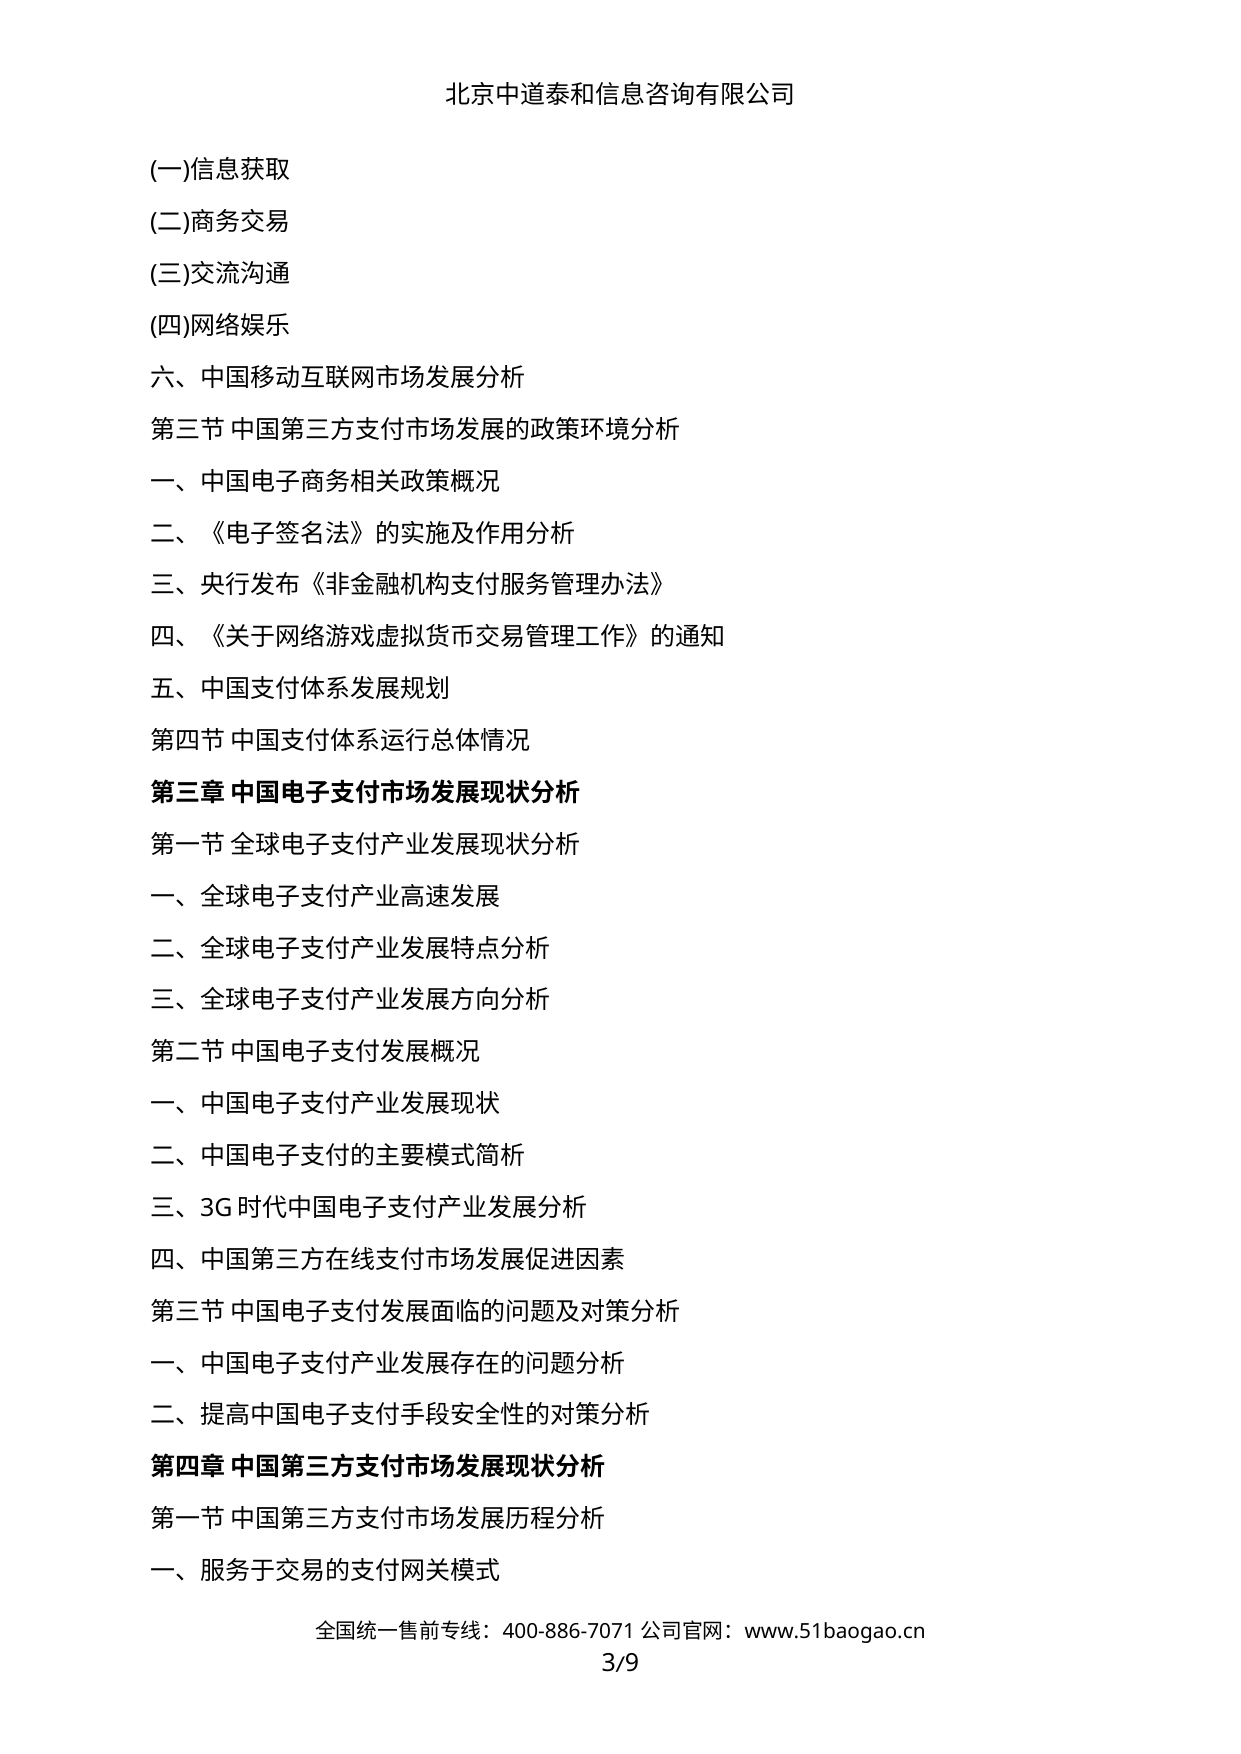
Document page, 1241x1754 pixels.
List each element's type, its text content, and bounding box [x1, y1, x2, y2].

text 第四章 中国第三方支付市场发展现状分析 [150, 1447, 1090, 1483]
text 二、全球电子支付产业发展特点分析 [150, 928, 1090, 964]
text 第三节 中国电子支付发展面临的问题及对策分析 [150, 1291, 1090, 1327]
text 一、中国电子支付产业发展现状 [150, 1084, 1090, 1120]
text 一、中国电子支付产业发展存在的问题分析 [150, 1343, 1090, 1379]
text 第四节 中国支付体系运行总体情况 [150, 721, 1090, 757]
text 二、提高中国电子支付手段安全性的对策分析 [150, 1395, 1090, 1431]
text 三、全球电子支付产业发展方向分析 [150, 980, 1090, 1016]
text (三)交流沟通 [150, 254, 1090, 290]
text 一、中国电子商务相关政策概况 [150, 461, 1090, 497]
text 第一节 中国第三方支付市场发展历程分析 [150, 1499, 1090, 1535]
text 五、中国支付体系发展规划 [150, 669, 1090, 705]
text 二、《电子签名法》的实施及作用分析 [150, 513, 1090, 549]
text (一)信息获取 [150, 150, 1090, 186]
text (二)商务交易 [150, 202, 1090, 238]
text (四)网络娱乐 [150, 306, 1090, 342]
text 第二节 中国电子支付发展概况 [150, 1032, 1090, 1068]
text 第三节 中国第三方支付市场发展的政策环境分析 [150, 409, 1090, 446]
text 一、服务于交易的支付网关模式 [150, 1551, 1090, 1587]
text 一、全球电子支付产业高速发展 [150, 876, 1090, 912]
text 三、央行发布《非金融机构支付服务管理办法》 [150, 565, 1090, 601]
text 第三章 中国电子支付市场发展现状分析 [150, 772, 1090, 809]
text 第一节 全球电子支付产业发展现状分析 [150, 824, 1090, 861]
text 二、中国电子支付的主要模式简析 [150, 1136, 1090, 1172]
text 四、中国第三方在线支付市场发展促进因素 [150, 1239, 1090, 1276]
text 三、3G时代中国电子支付产业发展分析 [150, 1187, 1090, 1224]
text 四、《关于网络游戏虚拟货币交易管理工作》的通知 [150, 617, 1090, 653]
text 六、中国移动互联网市场发展分析 [150, 357, 1090, 394]
